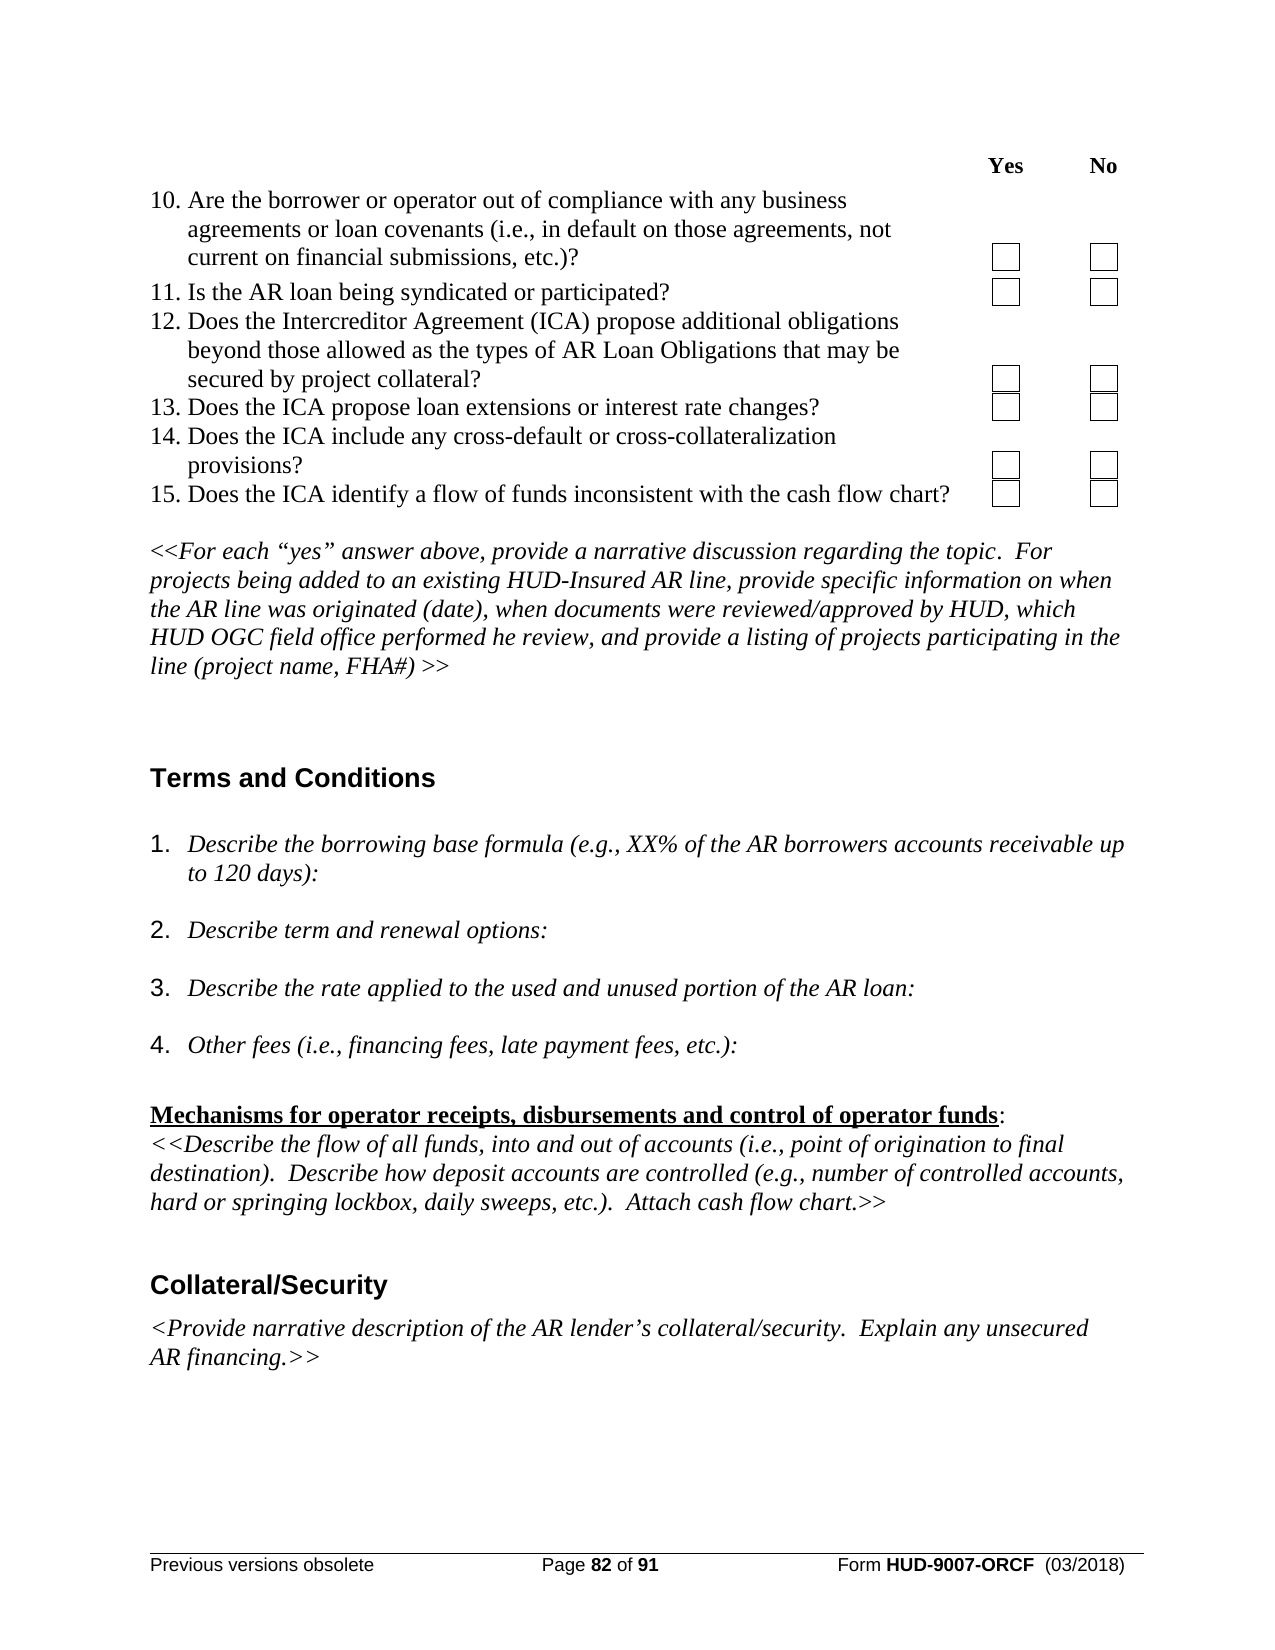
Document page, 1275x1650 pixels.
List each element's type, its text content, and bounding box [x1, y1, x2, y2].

text <Provide narrative description of the AR lender’s collateral/security. Explain any unsecured AR financing.>> [150, 1313, 1125, 1370]
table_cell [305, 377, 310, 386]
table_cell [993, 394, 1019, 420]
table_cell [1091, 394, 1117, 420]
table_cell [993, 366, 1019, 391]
text Mechanisms for operator receipts, disbursements and control of operator funds: [150, 1100, 1125, 1129]
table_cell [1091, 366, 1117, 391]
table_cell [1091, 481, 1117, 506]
list Other fees (i.e., financing fees, late payment fees, etc.): [150, 1030, 1125, 1059]
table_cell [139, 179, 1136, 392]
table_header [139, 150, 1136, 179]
subtitle Terms and Conditions [150, 762, 1125, 794]
text <<Describe the flow of all funds, into and out of accounts (i.e., point of origination to final destination). Describe how deposit accounts are controlled (e.g., number of controlled accounts, hard or springing lockbox, daily sweeps, etc.). Attach cash flow chart.>> [150, 1129, 1125, 1215]
text <<For each “yes” answer above, provide a narrative discussion regarding the topic. For projects being added to an existing HUD-Insured AR line, provide specific information on when the AR line was originated (date), when documents were reviewed/approved by HUD, which HUD OGC field office performed he review, and provide a listing of projects participating in the line (project name, FHA#) >> [150, 536, 1125, 680]
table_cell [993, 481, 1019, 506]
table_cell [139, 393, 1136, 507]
subtitle Collateral/Security [150, 1269, 1125, 1300]
list Describe the rate applied to the used and unused portion of the AR loan: [150, 973, 1125, 1002]
list Describe term and renewal options: [150, 915, 1125, 944]
list Describe the borrowing base formula (e.g., XX% of the AR borrowers accounts receivable up to 120 days): [150, 829, 1125, 886]
